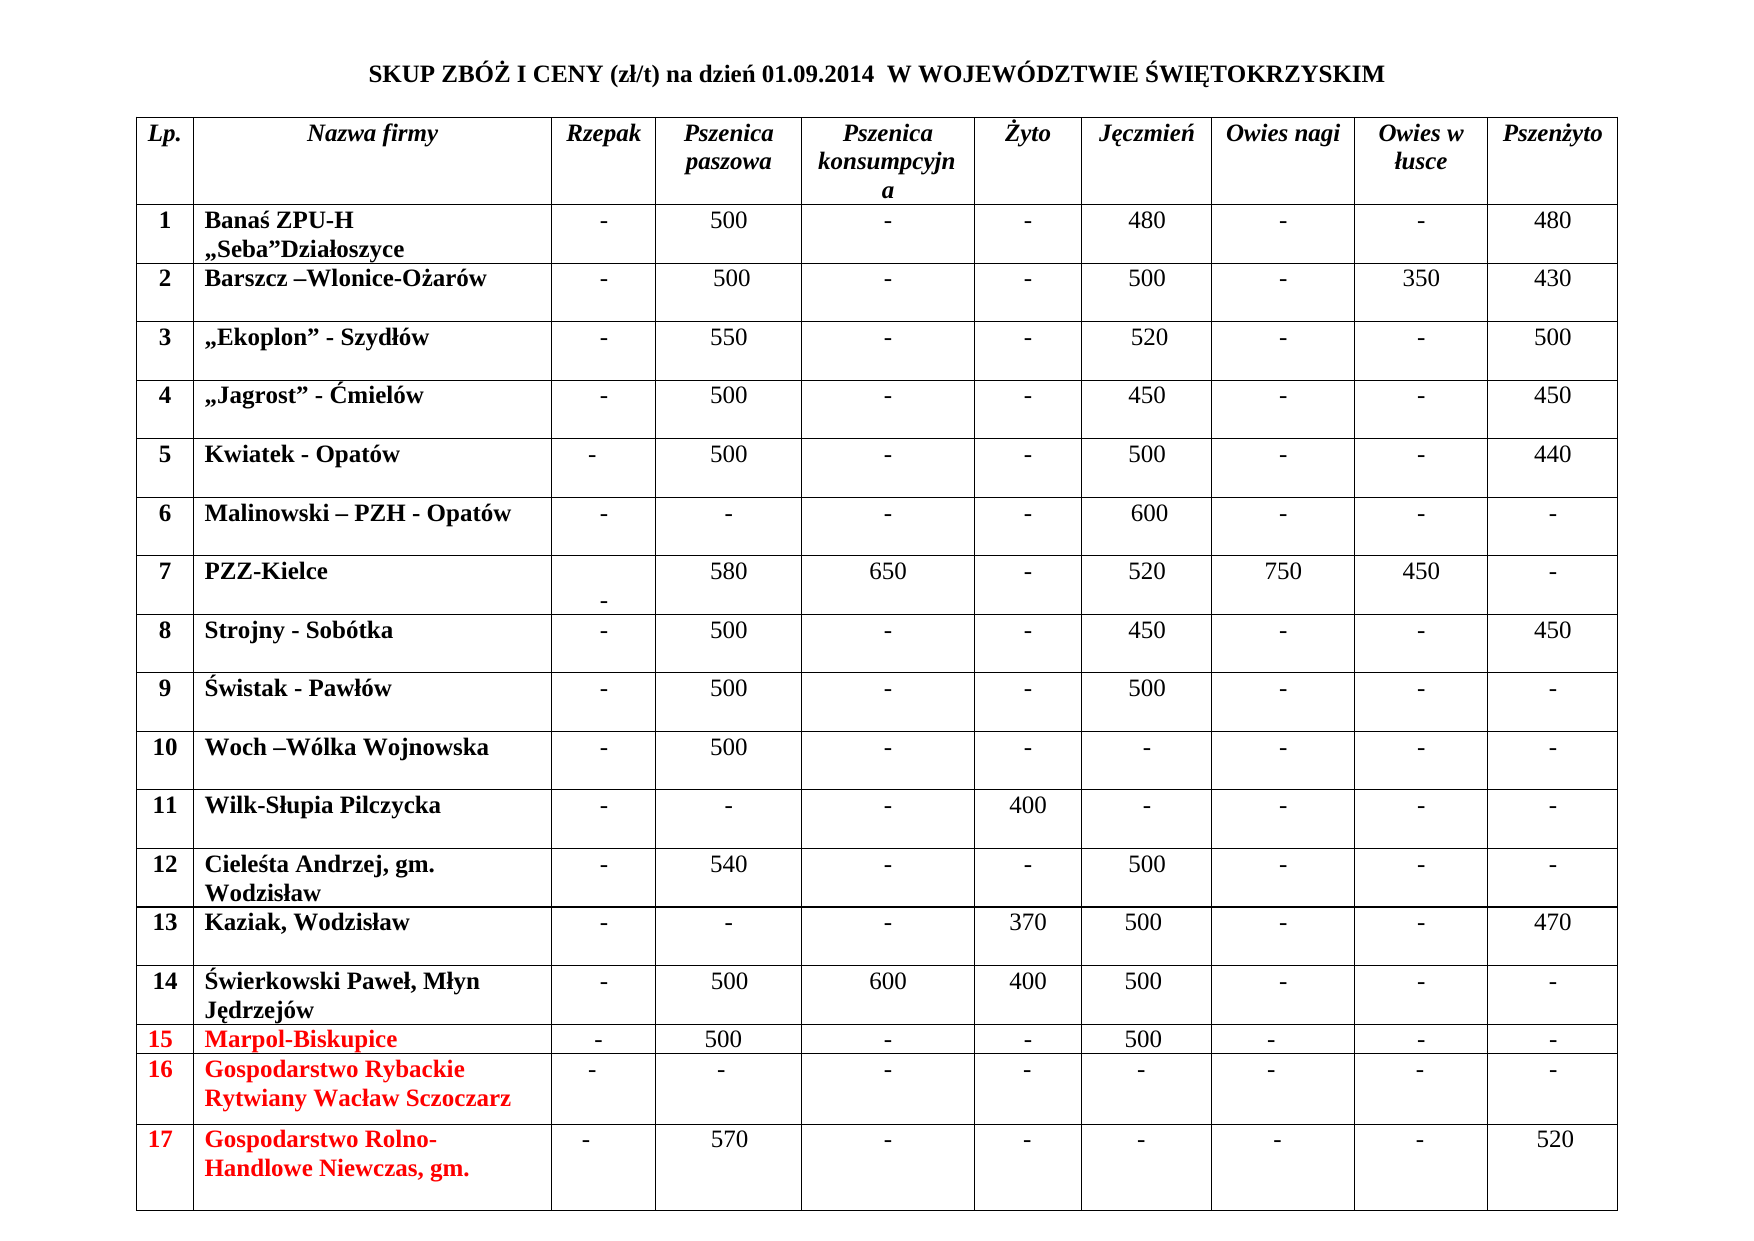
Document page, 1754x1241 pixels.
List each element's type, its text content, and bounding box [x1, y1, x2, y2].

table_cell 12 [137, 849, 193, 906]
table_cell 16 [137, 1054, 193, 1123]
table_cell - [1488, 1054, 1617, 1123]
table_cell - [1488, 732, 1617, 789]
table_cell Woch –Wólka Wojnowska [194, 732, 551, 789]
table_cell Marpol-Biskupice [194, 1025, 551, 1053]
table_cell - - [552, 1125, 655, 1209]
table_header Owies nagi [1212, 118, 1354, 204]
table_cell Banaś ZPU-H „Seba”Działoszyce [194, 205, 551, 262]
table_cell Kaziak, Wodzisław [194, 908, 551, 965]
table_cell - [802, 908, 974, 965]
table_cell - [552, 498, 655, 555]
table_cell - [1488, 966, 1617, 1023]
table_cell Cieleśta Andrzej, gm. Wodzisław [194, 849, 551, 906]
table_cell - [802, 790, 974, 848]
table_header Pszenżyto [1488, 118, 1617, 204]
table_cell - [802, 1054, 974, 1123]
table_cell 2 [137, 264, 193, 321]
table_cell 400 [975, 790, 1081, 848]
table_cell - [975, 498, 1081, 555]
table_cell 600 [1082, 498, 1211, 555]
table_cell 15 [137, 1025, 193, 1053]
table_cell - [975, 1025, 1081, 1053]
table_cell - [552, 322, 655, 379]
text SKUP ZBÓŻ I CENY (zł/t) na dzień 01.09.2014 W WOJEWÓDZTWIE ŚWIĘTOKRZYSKIM [148, 59, 1606, 88]
table_header Owies w łusce [1355, 118, 1487, 204]
table_cell 5 [137, 439, 193, 497]
table_cell Świstak - Pawłów [194, 673, 551, 731]
table_cell - [1488, 790, 1617, 848]
table_cell 500 [1082, 966, 1211, 1023]
table_cell - [1212, 439, 1354, 497]
table_cell 540 [656, 849, 801, 906]
table_cell 750 [1212, 556, 1354, 614]
table_cell - [802, 322, 974, 379]
table_cell - [1082, 790, 1211, 848]
table_cell - [802, 498, 974, 555]
table_cell - [802, 205, 974, 262]
table_cell 500 [1082, 264, 1211, 321]
table_header Żyto [975, 118, 1081, 204]
table_cell Malinowski – PZH - Opatów [194, 498, 551, 555]
table_cell 500 [1082, 908, 1211, 965]
table_cell - [802, 381, 974, 438]
table_cell - [552, 615, 655, 672]
table_cell - [802, 673, 974, 731]
table_cell - [975, 673, 1081, 731]
table_cell 13 [137, 908, 193, 965]
table_cell - [975, 732, 1081, 789]
table_header Rzepak [552, 118, 655, 204]
table_cell - [1488, 556, 1617, 614]
table_cell Kwiatek - Opatów [194, 439, 551, 497]
table_cell - - [802, 1125, 974, 1209]
table_cell Świerkowski Paweł, Młyn Jędrzejów [194, 966, 551, 1023]
table_cell - [1355, 1054, 1487, 1123]
table_cell 400 [975, 966, 1081, 1023]
table_cell - [802, 264, 974, 321]
table_cell - [1212, 849, 1354, 906]
table_cell - [552, 673, 655, 731]
table_cell Barszcz –Wlonice-Ożarów [194, 264, 551, 321]
table_cell Gospodarstwo Rybackie Rytwiany Wacław Sczoczarz [194, 1054, 551, 1123]
table_cell - [1212, 322, 1354, 379]
table_cell 450 [1355, 556, 1487, 614]
table_cell - [552, 966, 655, 1023]
table_cell - [975, 381, 1081, 438]
table_cell - [1355, 205, 1487, 262]
table_cell 570 520 [656, 1125, 801, 1209]
table_cell - [1355, 966, 1487, 1023]
table_cell - [1355, 439, 1487, 497]
table_cell 350 [1355, 264, 1487, 321]
table_cell 14 [137, 966, 193, 1023]
table_cell - [552, 381, 655, 438]
table_cell - [975, 322, 1081, 379]
table_cell 450 [1082, 381, 1211, 438]
table_cell - [1212, 673, 1354, 731]
table_cell „Ekoplon” - Szydłów [194, 322, 551, 379]
table_cell 500 [1082, 439, 1211, 497]
table_cell 9 [137, 673, 193, 731]
table_cell - [656, 498, 801, 555]
table_cell - 520 [1082, 1125, 1211, 1209]
table_cell - [1212, 498, 1354, 555]
table_cell 500 [656, 1025, 801, 1053]
table_cell - [1355, 1025, 1487, 1053]
table_cell 500 [656, 966, 801, 1023]
table_cell 3 [137, 322, 193, 379]
table_cell 500 [656, 205, 801, 262]
table_cell - [552, 732, 655, 789]
table_cell - [1355, 732, 1487, 789]
table_cell - [802, 1025, 974, 1053]
table_cell 520 [1082, 556, 1211, 614]
table_cell 370 [975, 908, 1081, 965]
table_cell - [552, 908, 655, 965]
table_cell Wilk-Słupia Pilczycka [194, 790, 551, 848]
table_cell 500 [656, 673, 801, 731]
table_cell 440 [1488, 439, 1617, 497]
table_cell - [975, 205, 1081, 262]
table_cell - [656, 1054, 801, 1123]
table_cell 1 [137, 205, 193, 262]
table_cell - [1212, 732, 1354, 789]
table_cell 500 [656, 264, 801, 321]
table_cell 450 [1488, 381, 1617, 438]
table_cell Strojny - Sobótka [194, 615, 551, 672]
table_cell - [552, 556, 655, 614]
table_header Nazwa firmy [194, 118, 551, 204]
table_cell 520 - [1488, 1125, 1617, 1209]
table_cell - [1355, 849, 1487, 906]
table_cell 11 [137, 790, 193, 848]
table_cell - [802, 439, 974, 497]
table_cell - [1488, 673, 1617, 731]
table_cell 17 18 [137, 1125, 193, 1209]
table_cell - [1212, 264, 1354, 321]
table_cell - [975, 1054, 1081, 1123]
table_cell - [1488, 1025, 1617, 1053]
table_cell 8 [137, 615, 193, 672]
table_cell - [1355, 790, 1487, 848]
table_cell - [975, 849, 1081, 906]
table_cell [194, 1125, 551, 1209]
table_cell - [1355, 322, 1487, 379]
table_cell 650 [802, 556, 974, 614]
table_cell - [552, 264, 655, 321]
table_cell - [1355, 908, 1487, 965]
table_cell - [552, 1025, 655, 1053]
table_cell - [552, 205, 655, 262]
table_cell 10 [137, 732, 193, 789]
table_cell - [975, 439, 1081, 497]
table_header Jęczmień [1082, 118, 1211, 204]
table_cell 550 [656, 322, 801, 379]
table_cell - [1212, 205, 1354, 262]
table_cell - [802, 615, 974, 672]
table_cell - [1488, 849, 1617, 906]
table_cell - - [975, 1125, 1081, 1209]
table_cell - [552, 1054, 655, 1123]
table_cell - [1212, 615, 1354, 672]
table_cell - [552, 849, 655, 906]
table_cell 480 [1488, 205, 1617, 262]
table_cell - [1212, 790, 1354, 848]
table_cell 500 [656, 381, 801, 438]
table_cell - [656, 790, 801, 848]
table_cell - [1355, 673, 1487, 731]
table_cell 600 [802, 966, 974, 1023]
table_header Lp. [137, 118, 193, 204]
table_cell 480 [1082, 205, 1211, 262]
table_cell - [1355, 615, 1487, 672]
table_cell 500 [656, 615, 801, 672]
table_cell - [975, 264, 1081, 321]
table_cell 6 [137, 498, 193, 555]
table_cell 500 [656, 732, 801, 789]
table_cell - [1212, 908, 1354, 965]
table_cell - [802, 849, 974, 906]
table_cell - [1212, 1054, 1354, 1123]
table_cell - [1355, 498, 1487, 555]
table_cell - [802, 732, 974, 789]
table_cell 520 [1082, 322, 1211, 379]
table_cell 580 [656, 556, 801, 614]
table_cell - [1355, 381, 1487, 438]
table_cell - [1082, 732, 1211, 789]
table_cell - [552, 790, 655, 848]
table_cell - [1212, 1025, 1354, 1053]
table_cell 7 [137, 556, 193, 614]
table_cell 500 [1082, 849, 1211, 906]
table_cell 500 [1082, 673, 1211, 731]
table_cell 500 [656, 439, 801, 497]
table_cell 4 [137, 381, 193, 438]
table_cell - [975, 556, 1081, 614]
table_cell 500 [1488, 322, 1617, 379]
table_cell „Jagrost” - Ćmielów [194, 381, 551, 438]
table_cell 450 [1488, 615, 1617, 672]
table_cell - [656, 908, 801, 965]
table_cell - - [1355, 1125, 1487, 1209]
table_cell 450 [1082, 615, 1211, 672]
table_cell 470 [1488, 908, 1617, 965]
table_cell - [1212, 966, 1354, 1023]
table_header Pszenica paszowa [656, 118, 801, 204]
table_cell - [1488, 498, 1617, 555]
table_cell - [975, 615, 1081, 672]
table_cell 500 [1082, 1025, 1211, 1053]
table_cell - [1082, 1054, 1211, 1123]
table_cell PZZ-Kielce [194, 556, 551, 614]
table_cell - - [1212, 1125, 1354, 1209]
table_cell - [1212, 381, 1354, 438]
table_cell - [552, 439, 655, 497]
table_cell 430 [1488, 264, 1617, 321]
table_header Pszenica konsumpcyjna [802, 118, 974, 204]
